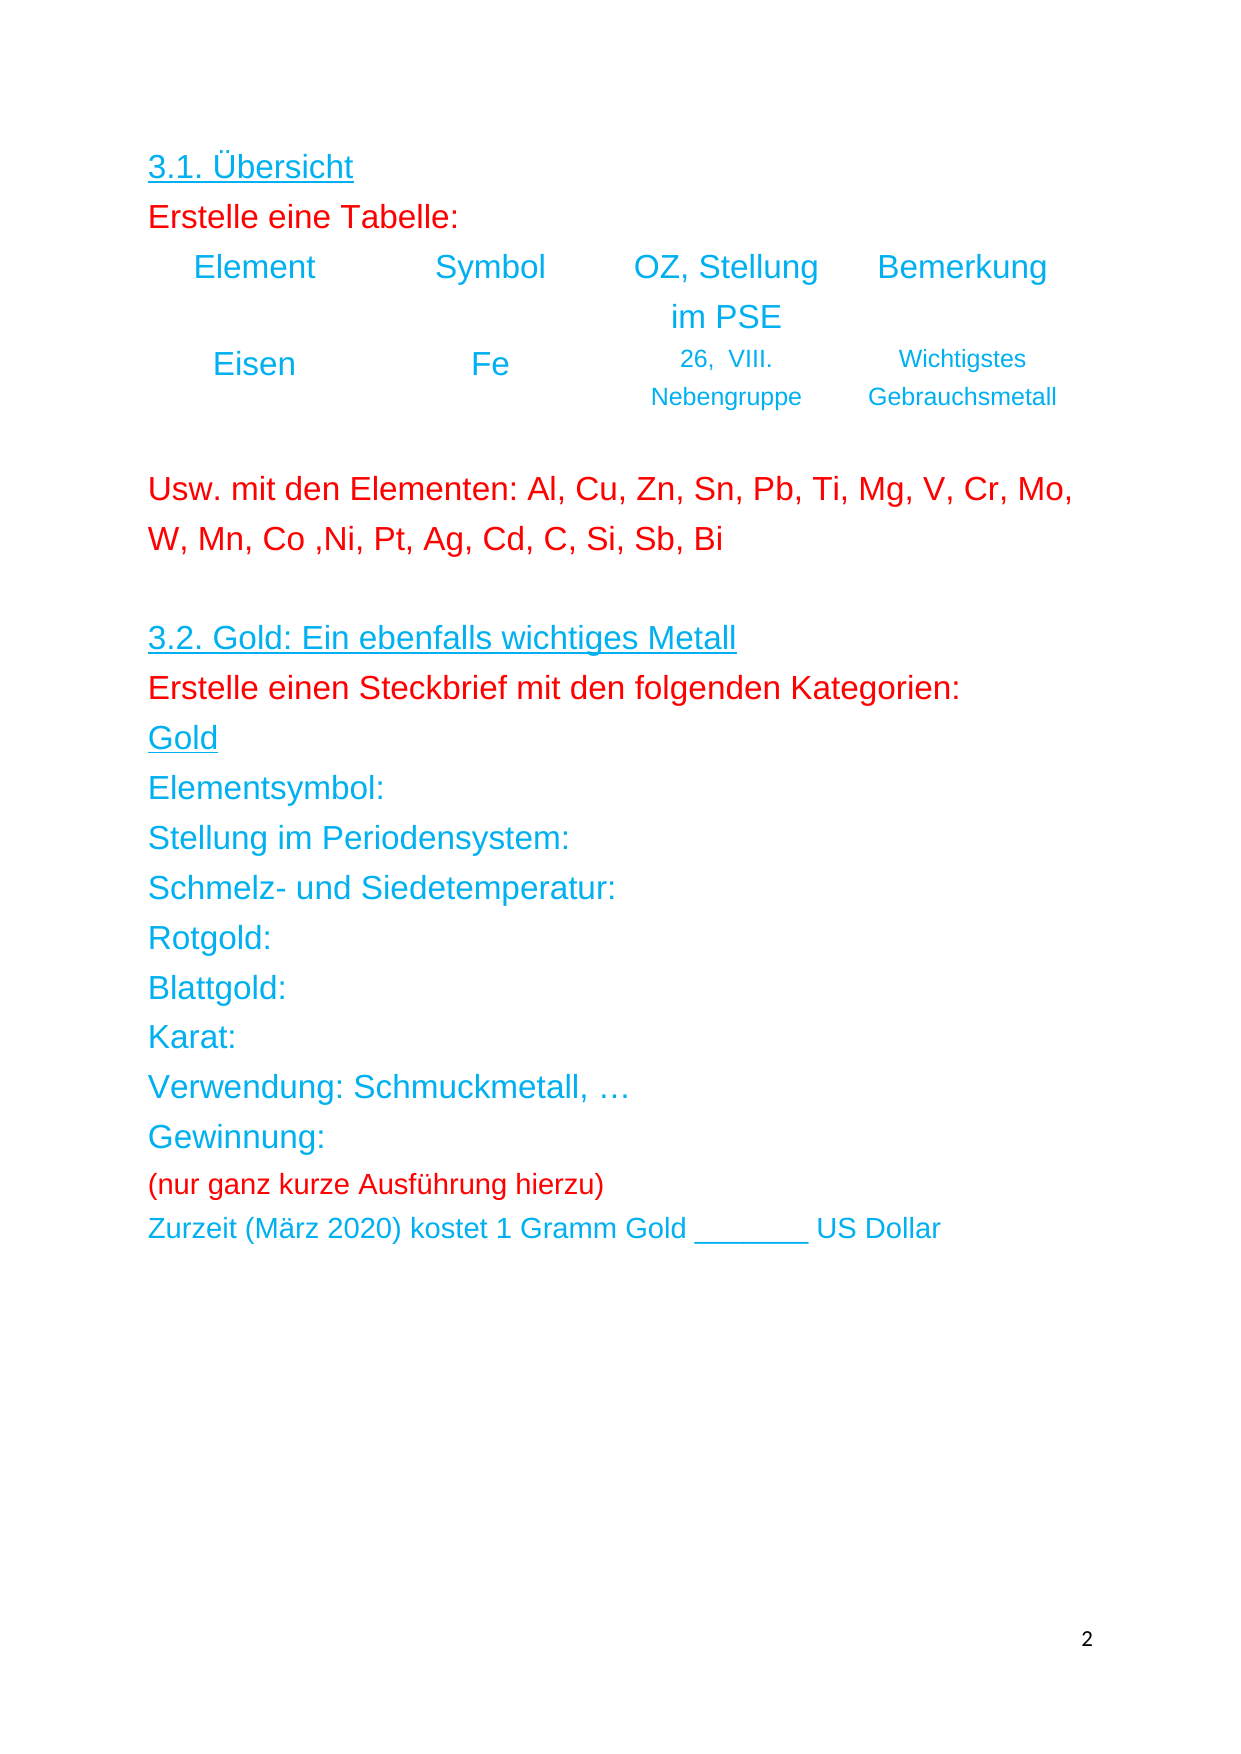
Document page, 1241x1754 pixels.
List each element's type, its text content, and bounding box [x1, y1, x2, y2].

text Verwendung: Schmuckmetall, … [148, 1067, 1093, 1106]
table_cell Eisen [136, 344, 372, 419]
table_cell Wichtigstes Gebrauchsmetall [844, 344, 1080, 419]
text Elementsymbol: [148, 768, 1093, 807]
text Usw. mit den Elementen: Al, Cu, Zn, Sn, Pb, Ti, Mg, V, Cr, Mo, W, Mn, Co ,Ni, Pt, Ag, Cd, C, Si, Sb, Bi [148, 469, 1093, 557]
table_cell 26, VIII. Nebengruppe [608, 344, 844, 419]
table_header Element [136, 248, 372, 344]
text (nur ganz kurze Ausführung hierzu) [148, 1167, 1093, 1201]
table_cell Fe [372, 344, 608, 419]
table_header Bemerkung [844, 248, 1080, 344]
text Rotgold: [148, 918, 1093, 956]
text 3.1. Übersicht [148, 148, 1093, 186]
text Schmelz- und Siedetemperatur: [148, 868, 1093, 906]
text Blattgold: [148, 968, 1093, 1006]
text Gewinnung: [148, 1117, 1093, 1156]
text Karat: [148, 1018, 1093, 1056]
table_header OZ, Stellung im PSE [608, 248, 844, 344]
text Erstelle einen Steckbrief mit den folgenden Kategorien: [148, 668, 1093, 707]
table_header Symbol [372, 248, 608, 344]
text Erstelle eine Tabelle: [148, 197, 1093, 236]
text Stellung im Periodensystem: [148, 818, 1093, 856]
text 3.2. Gold: Ein ebenfalls wichtiges Metall [148, 618, 1093, 657]
text Zurzeit (März 2020) kostet 1 Gramm Gold _______ US Dollar [148, 1211, 1093, 1244]
text Gold [148, 718, 1093, 757]
